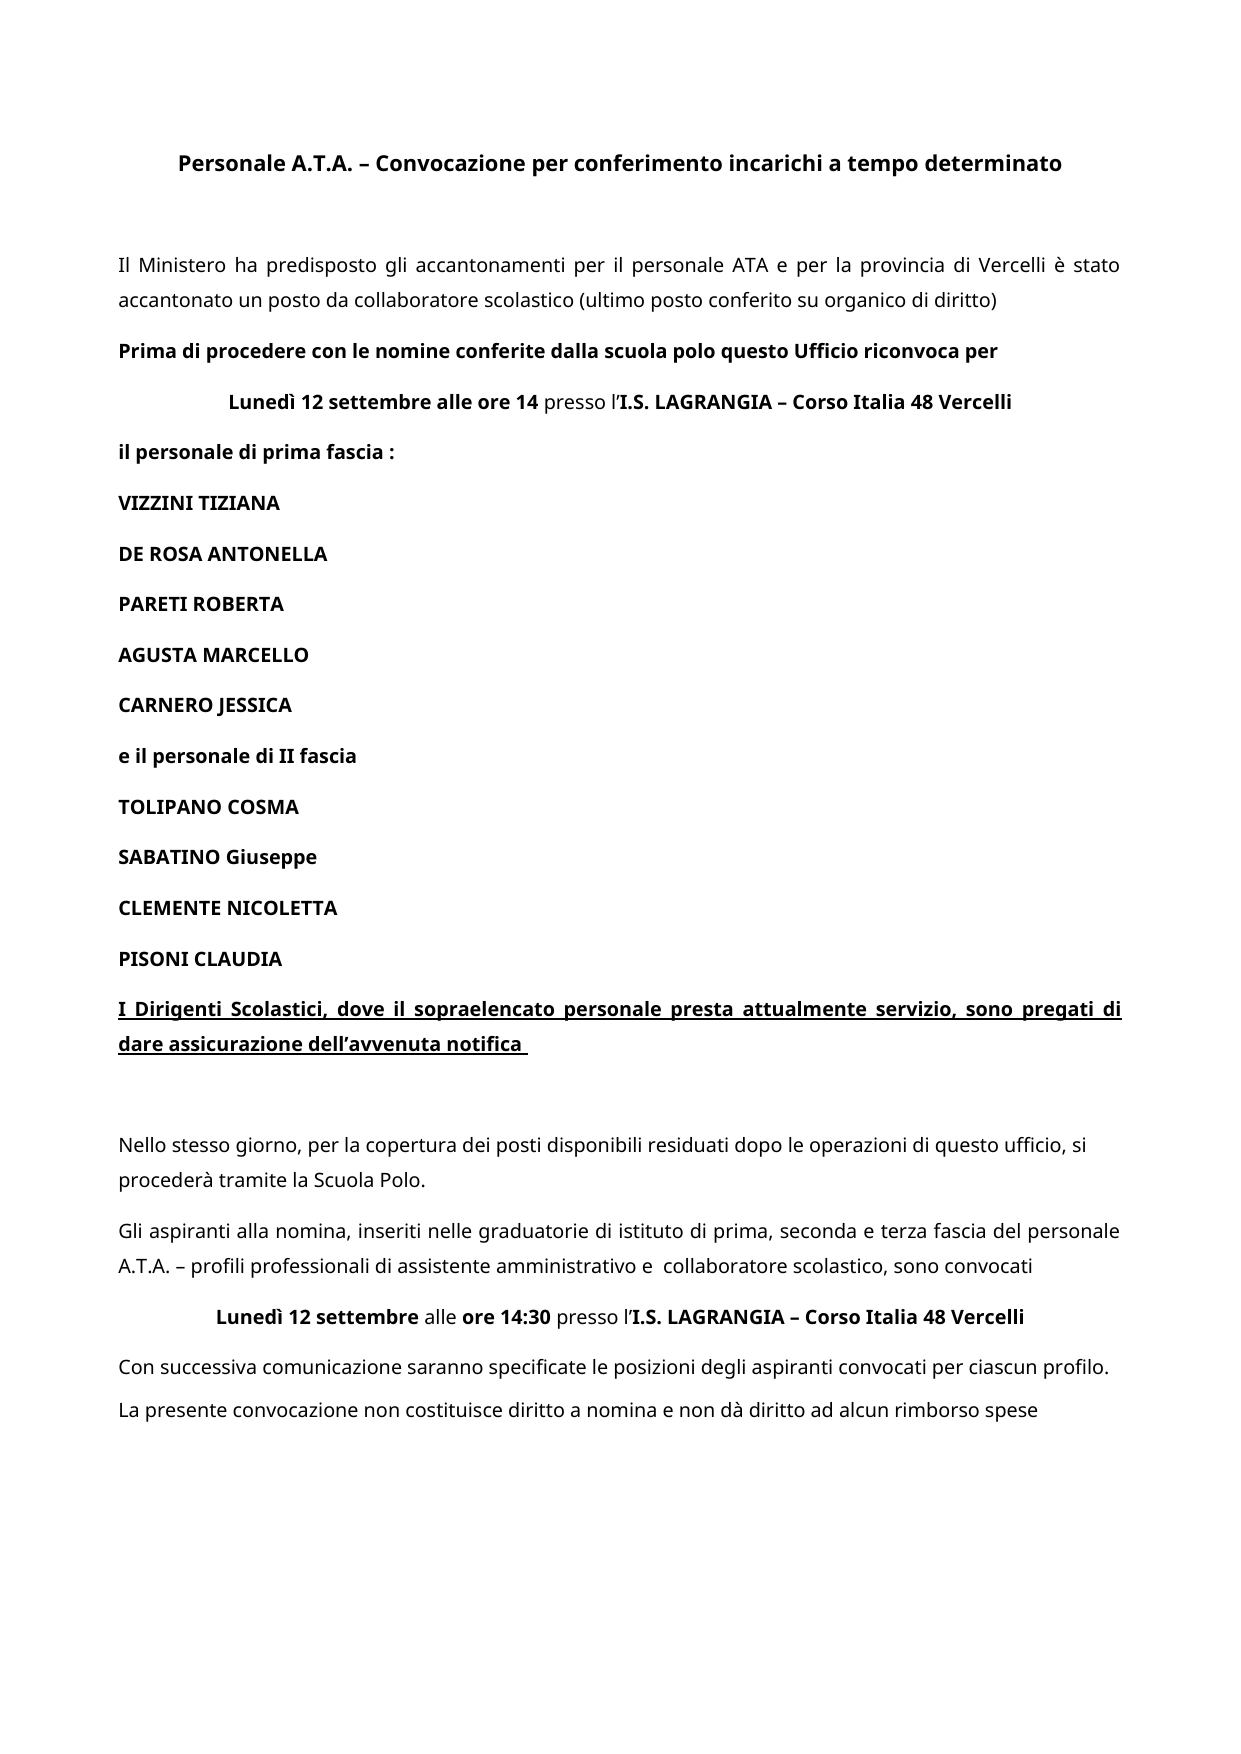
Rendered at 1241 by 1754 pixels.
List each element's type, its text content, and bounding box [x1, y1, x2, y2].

text CARNERO JESSICA [118, 684, 1122, 719]
text PARETI ROBERTA [118, 582, 1122, 617]
text Con successiva comunicazione saranno specificate le posizioni degli aspiranti convocati per ciascun profilo. [118, 1346, 1122, 1381]
text La presente convocazione non costituisce diritto a nomina e non dà diritto ad alcun rimborso spese [118, 1396, 1122, 1423]
text Nello stesso giorno, per la copertura dei posti disponibili residuati dopo le operazioni di questo ufficio, si procederà tramite la Scuola Polo. [118, 1124, 1122, 1194]
text TOLIPANO COSMA [118, 785, 1122, 820]
text AGUSTA MARCELLO [118, 633, 1122, 668]
text I Dirigenti Scolastici, dove il sopraelencato personale presta attualmente servizio, sono pregati di dare assicurazione dell’avvenuta notifica [118, 1020, 1122, 1057]
text il personale di prima fascia : [118, 431, 1122, 466]
text Lunedì 12 settembre alle ore 14:30 presso l’I.S. LAGRANGIA – Corso Italia 48 Vercelli [118, 1295, 1122, 1330]
text Il Ministero ha predisposto gli accantonamenti per il personale ATA e per la provincia di Vercelli è stato accantonato un posto da collaboratore scolastico (ultimo posto conferito su organico di diritto) [118, 244, 1122, 314]
text DE ROSA ANTONELLA [118, 532, 1122, 567]
text PISONI CLAUDIA [118, 937, 1122, 972]
text Prima di procedere con le nomine conferite dalla scuola polo questo Ufficio riconvoca per [118, 329, 1122, 364]
text e il personale di II fascia [118, 734, 1122, 769]
text CLEMENTE NICOLETTA [118, 886, 1122, 921]
text Lunedì 12 settembre alle ore 14 presso l’I.S. LAGRANGIA – Corso Italia 48 Vercelli [118, 380, 1122, 415]
text SABATINO Giuseppe [118, 836, 1122, 871]
text I Dirigenti Scolastici, dove il sopraelencato personale presta attualmente servizio, sono pregati di dare assicurazione dell’avvenuta notifica [118, 987, 1122, 1018]
text VIZZINI TIZIANA [118, 481, 1122, 516]
text Gli aspiranti alla nomina, inseriti nelle graduatorie di istituto di prima, seconda e terza fascia del personale A.T.A. – profili professionali di assistente amministrativo e collaboratore scolastico, sono convocati [118, 1209, 1122, 1279]
text Personale A.T.A. – Convocazione per conferimento incarichi a tempo determinato [118, 148, 1122, 177]
